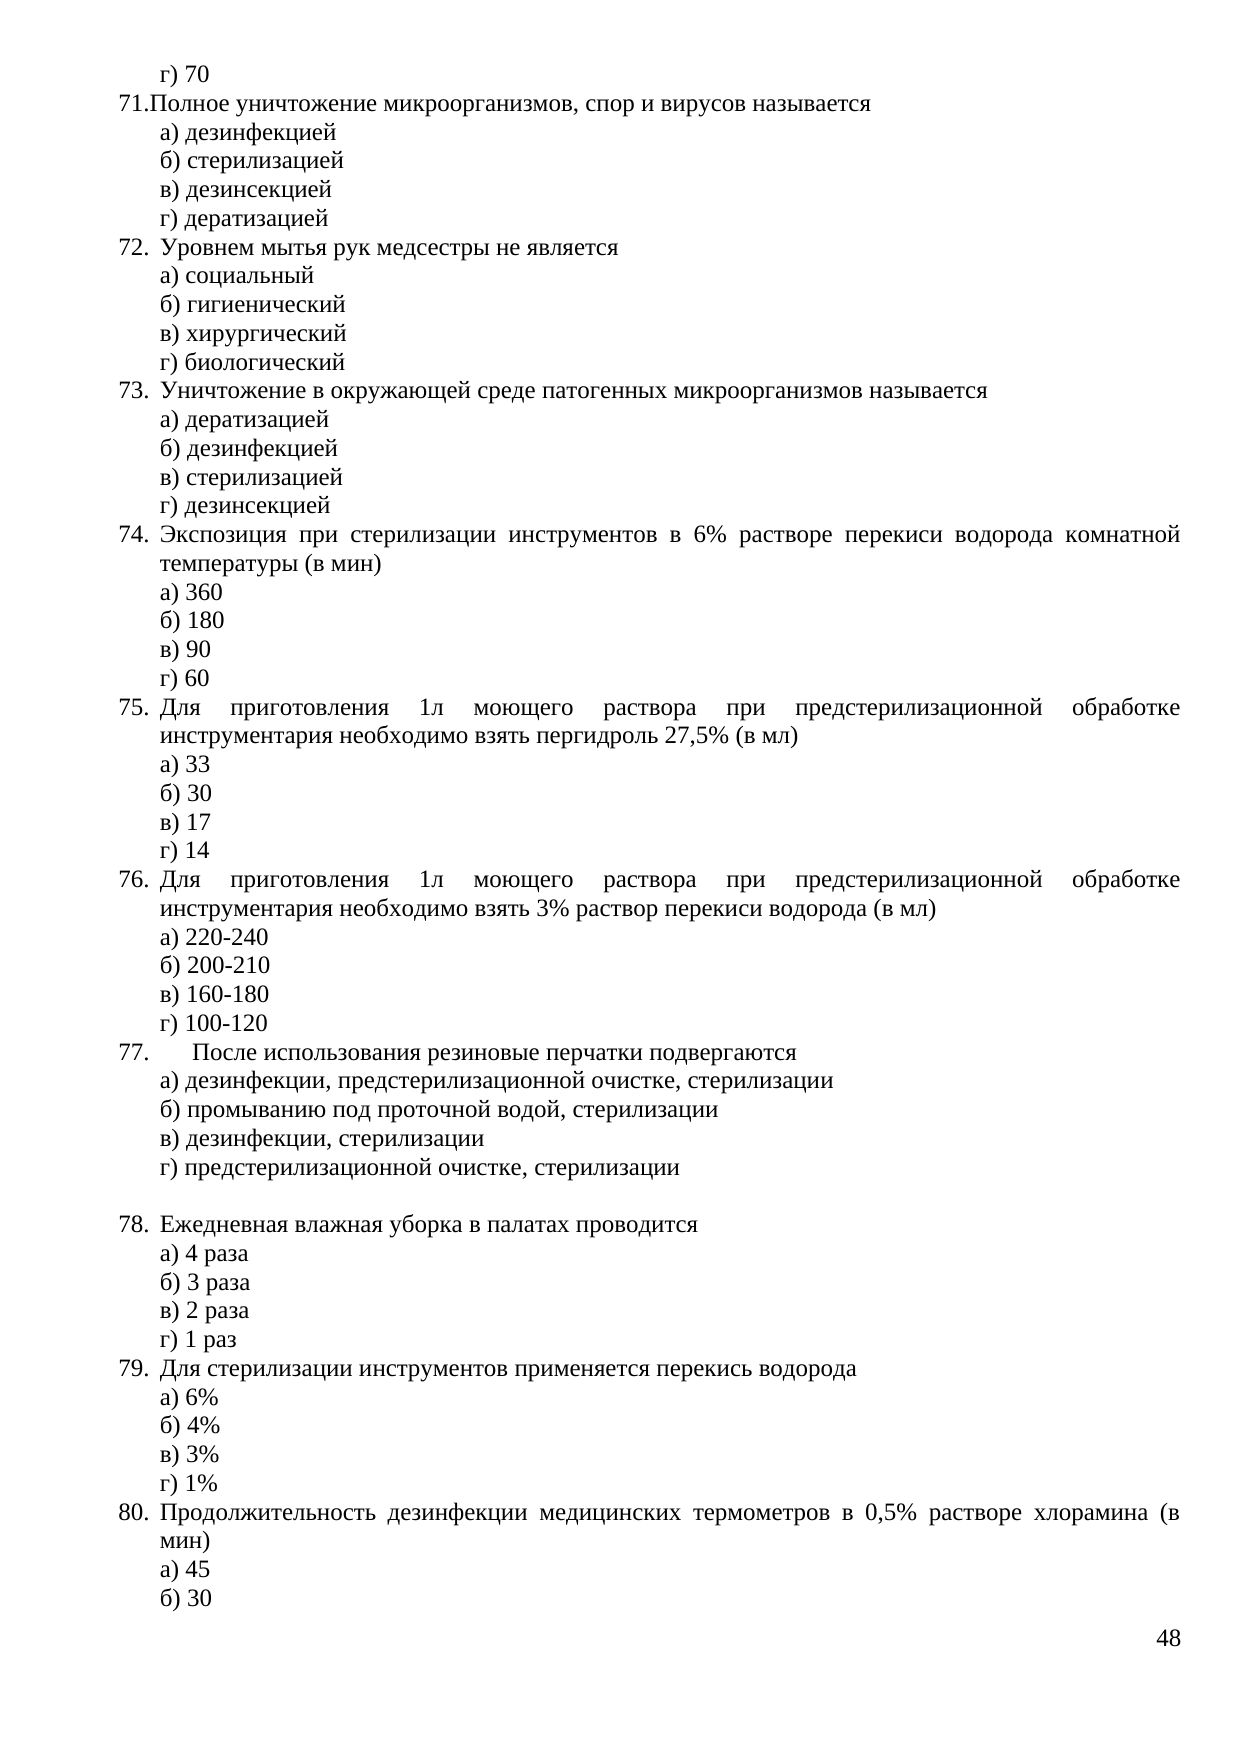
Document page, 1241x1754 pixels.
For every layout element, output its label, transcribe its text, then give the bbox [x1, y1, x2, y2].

text 77. После использования резиновые перчатки подвергаются [118, 1037, 1181, 1065]
text г) предстерилизационной очистке, стерилизации [159, 1152, 1181, 1180]
text в) дезинфекции, стерилизации [159, 1123, 1181, 1152]
text г) 60 [159, 663, 1181, 692]
text а) 33 [159, 749, 1181, 778]
text 72. Уровнем мытья рук медсестры не является [118, 232, 1181, 260]
text 75. Для приготовления 1л моющего раствора при предстерилизационной обработке инструментария необходимо взять пергидроль 27,5% (в мл) [118, 692, 1181, 749]
text г) 1 раз [159, 1324, 1181, 1353]
text а) дезинфекции, предстерилизационной очистке, стерилизации [159, 1065, 1181, 1094]
text г) дератизацией [159, 203, 1181, 232]
text а) дезинфекцией [159, 117, 1181, 145]
text г) 14 [159, 835, 1181, 864]
text б) стерилизацией [159, 145, 1181, 174]
text г) биологический [159, 347, 1181, 375]
text б) 4% [159, 1410, 1181, 1439]
text в) 160-180 [159, 979, 1181, 1008]
text в) дезинсекцией [159, 174, 1181, 203]
text а) 360 [159, 577, 1181, 605]
text г) 1% [159, 1468, 1181, 1497]
text а) 4 раза [159, 1238, 1181, 1267]
text а) социальный [159, 260, 1181, 289]
text б) 180 [159, 605, 1181, 634]
text г) 70 [159, 59, 1181, 88]
text 78. Ежедневная влажная уборка в палатах проводится [118, 1209, 1181, 1238]
text 71.Полное уничтожение микроорганизмов, спор и вирусов называется [118, 88, 1181, 117]
text в) хирургический [159, 318, 1181, 347]
text б) дезинфекцией [159, 433, 1181, 462]
text в) 90 [159, 634, 1181, 663]
text 76. Для приготовления 1л моющего раствора при предстерилизационной обработке инструментария необходимо взять 3% раствор перекиси водорода (в мл) [118, 864, 1181, 922]
text 79. Для стерилизации инструментов применяется перекись водорода [118, 1353, 1181, 1382]
text б) 30 [159, 1583, 1181, 1612]
text г) 100-120 [159, 1008, 1181, 1037]
text а) 45 [159, 1554, 1181, 1583]
text 73. Уничтожение в окружающей среде патогенных микроорганизмов называется [118, 375, 1181, 404]
text в) 17 [159, 807, 1181, 835]
text б) гигиенический [159, 289, 1181, 318]
text а) 220-240 [159, 922, 1181, 950]
text б) 3 раза [159, 1267, 1181, 1295]
text в) 2 раза [159, 1295, 1181, 1324]
text в) стерилизацией [159, 462, 1181, 490]
text б) 30 [159, 778, 1181, 807]
text 74. Экспозиция при стерилизации инструментов в 6% растворе перекиси водорода комнатной температуры (в мин) [118, 519, 1181, 577]
text 80. Продолжительность дезинфекции медицинских термометров в 0,5% растворе хлорамина (в мин) [118, 1497, 1181, 1554]
text б) промыванию под проточной водой, стерилизации [159, 1094, 1181, 1123]
text а) дератизацией [159, 404, 1181, 433]
text а) 6% [159, 1382, 1181, 1410]
text в) 3% [159, 1439, 1181, 1468]
text г) дезинсекцией [159, 490, 1181, 519]
text б) 200-210 [159, 950, 1181, 979]
